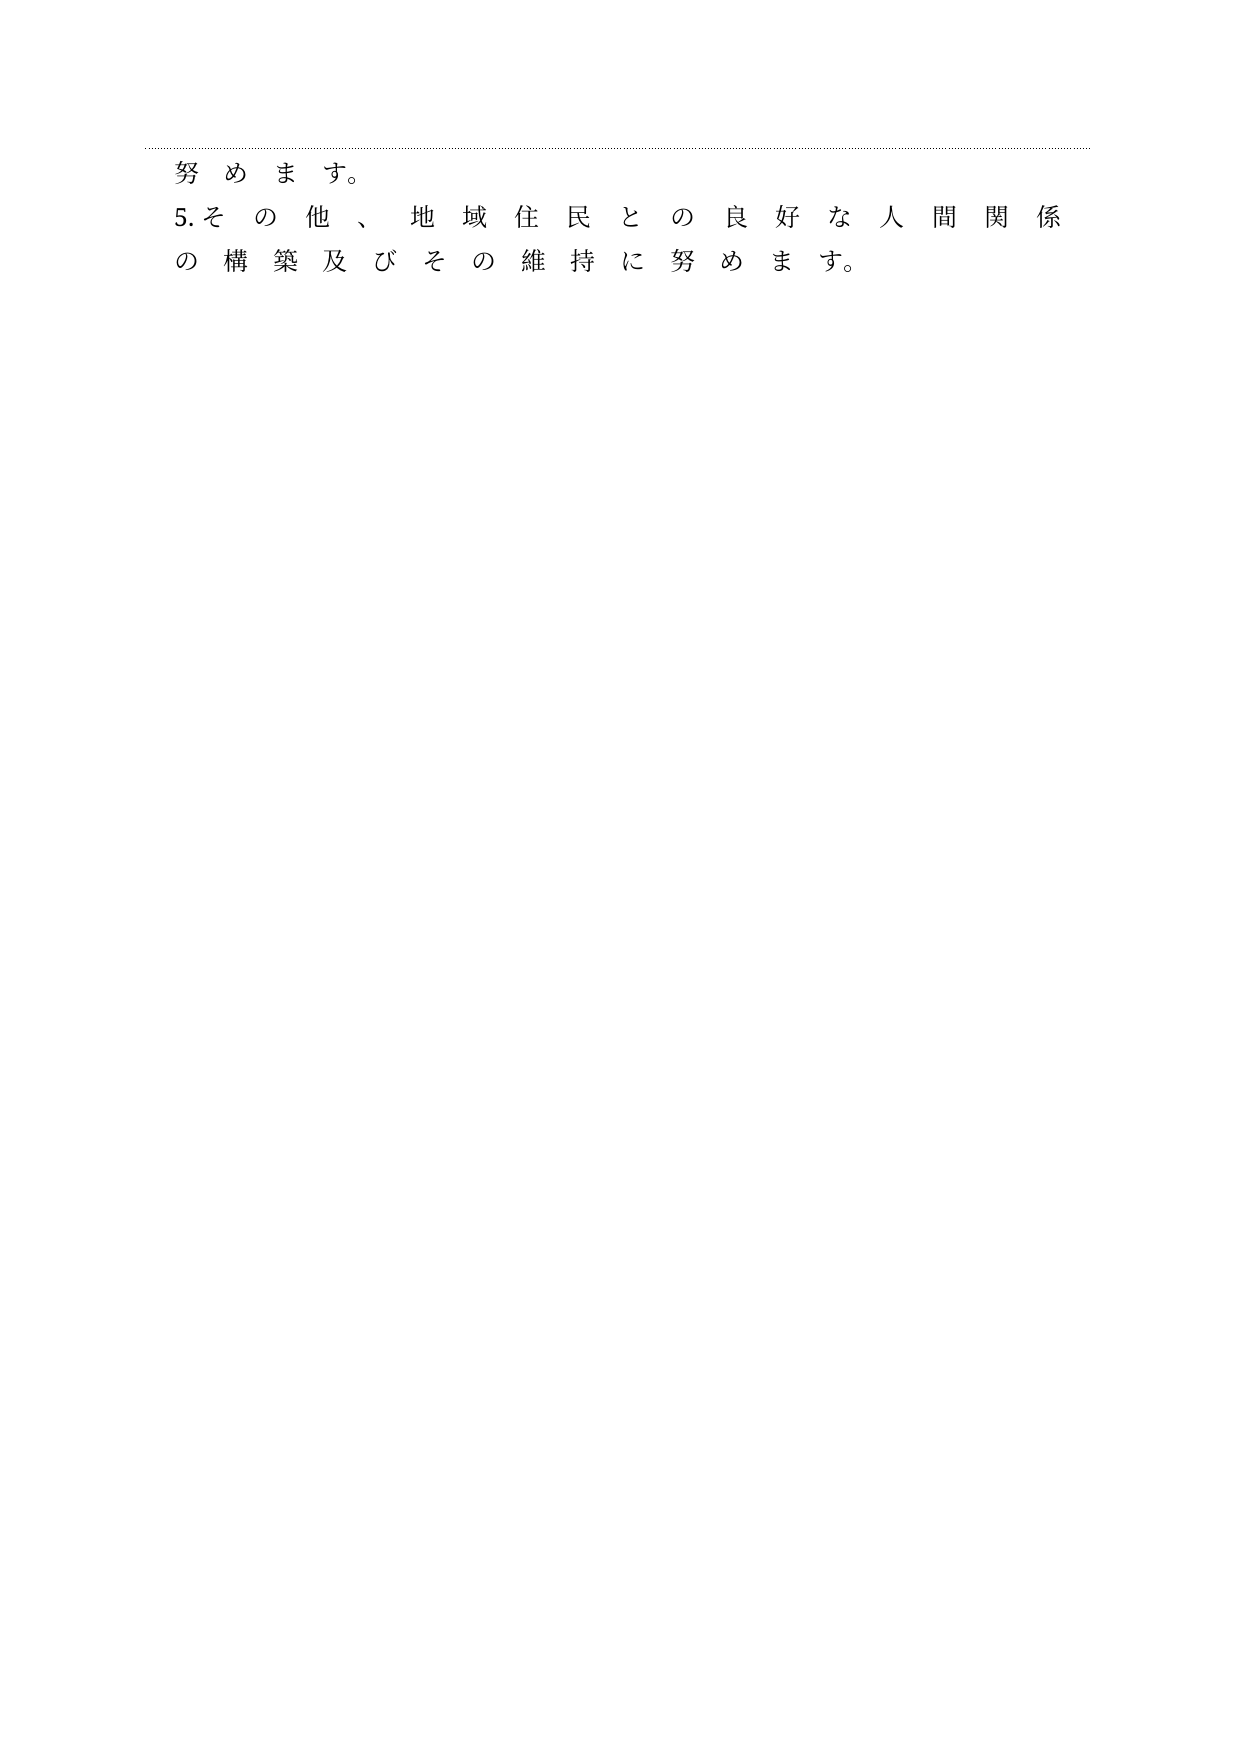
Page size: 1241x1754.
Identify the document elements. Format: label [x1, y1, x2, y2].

table_cell [145, 148, 1091, 282]
